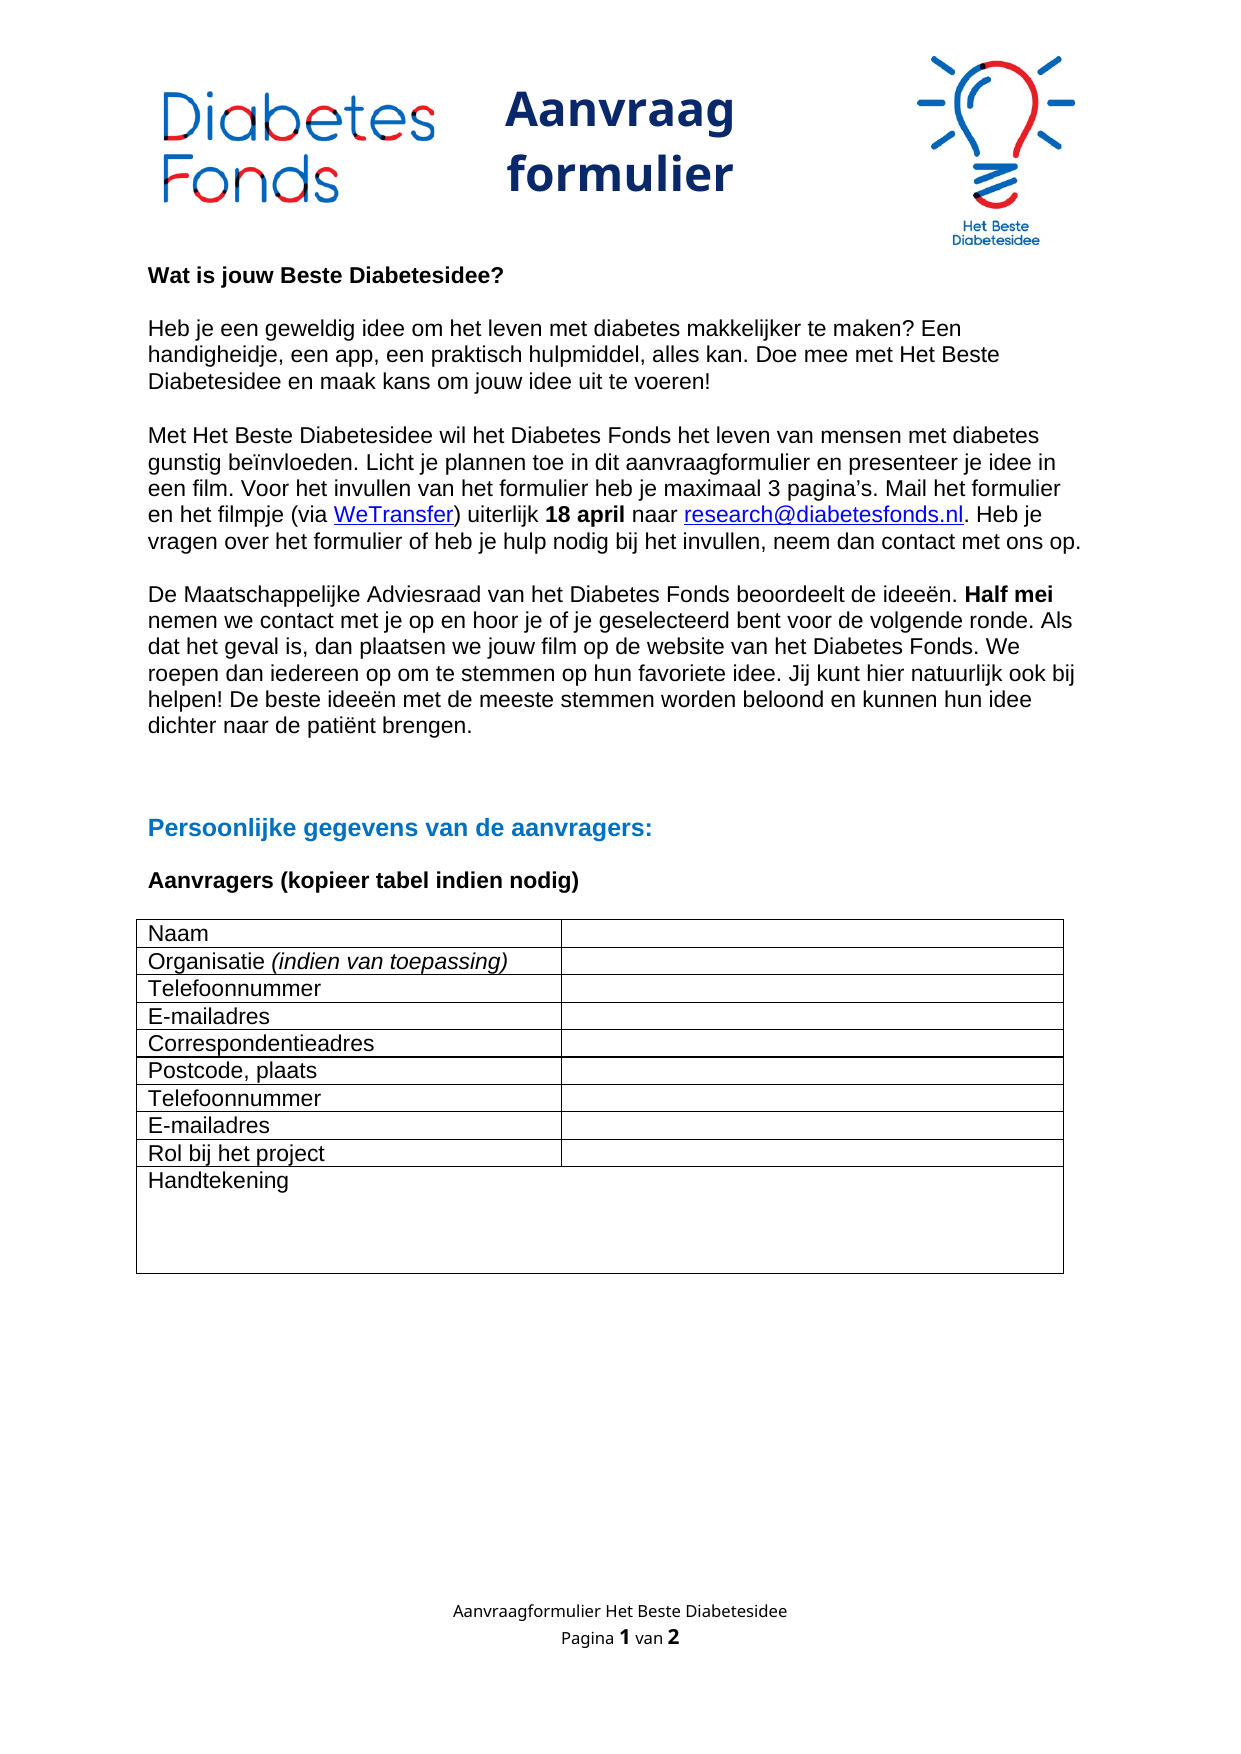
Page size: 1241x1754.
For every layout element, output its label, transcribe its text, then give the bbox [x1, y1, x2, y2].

table_cell [562, 1112, 1063, 1138]
table_cell [562, 948, 1063, 974]
text Heb je een geweldig idee om het leven met diabetes makkelijker te maken? Een handigheidje, een app, een praktisch hulpmiddel, alles kan. Doe mee met Het Beste Diabetesidee en maak kans om jouw idee uit te voeren! [148, 315, 1092, 394]
table_header [562, 920, 1063, 947]
text De Maatschappelijke Adviesraad van het Diabetes Fonds beoordeelt de ideeën. Half mei nemen we contact met je op en hoor je of je geselecteerd bent voor de volgende ronde. Als dat het geval is, dan plaatsen we jouw film op de website van het Diabetes Fonds. We roepen dan iedereen op om te stemmen op hun favoriete idee. Jij kunt hier natuurlijk ook bij helpen! De beste ideeën met de meeste stemmen worden beloond en kunnen hun idee dichter naar de patiënt brengen. [148, 581, 1092, 739]
table_cell Rol bij het project [137, 1140, 561, 1166]
table_header Naam [137, 920, 561, 947]
table_cell Telefoonnummer [137, 1085, 561, 1111]
picture [917, 56, 1075, 245]
text Aanvragers (kopieer tabel indien nodig) [148, 867, 1092, 893]
text Met Het Beste Diabetesidee wil het Diabetes Fonds het leven van mensen met diabetes gunstig beïnvloeden. Licht je plannen toe in dit aanvraagformulier en presenteer je idee in een film. Voor het invullen van het formulier heb je maximaal 3 pagina’s. Mail het formulier en het filmpje (via WeTransfer) uiterlijk 18 april naar research@diabetesfonds.nl. Heb je vragen over het formulier of heb je hulp nodig bij het invullen, neem dan contact met ons op. [148, 422, 1092, 554]
table_cell E-mailadres [137, 1003, 561, 1029]
picture [163, 91, 435, 203]
table_cell [562, 1030, 1063, 1056]
table_cell Organisatie (indien van toepassing) [137, 948, 561, 974]
table_cell Postcode, plaats [137, 1058, 561, 1084]
table_cell [562, 1140, 1063, 1166]
table_cell E-mailadres [137, 1112, 561, 1138]
table_cell [562, 1085, 1063, 1111]
text Persoonlijke gegevens van de aanvragers: [148, 813, 1092, 842]
table_cell Correspondentieadres [137, 1030, 561, 1056]
text Wat is jouw Beste Diabetesidee? [148, 262, 1092, 288]
table_cell [562, 1003, 1063, 1029]
table_cell [562, 975, 1063, 1002]
table_cell Handtekening [137, 1167, 1063, 1272]
table_cell [562, 1058, 1063, 1084]
table_cell Telefoonnummer [137, 975, 561, 1002]
